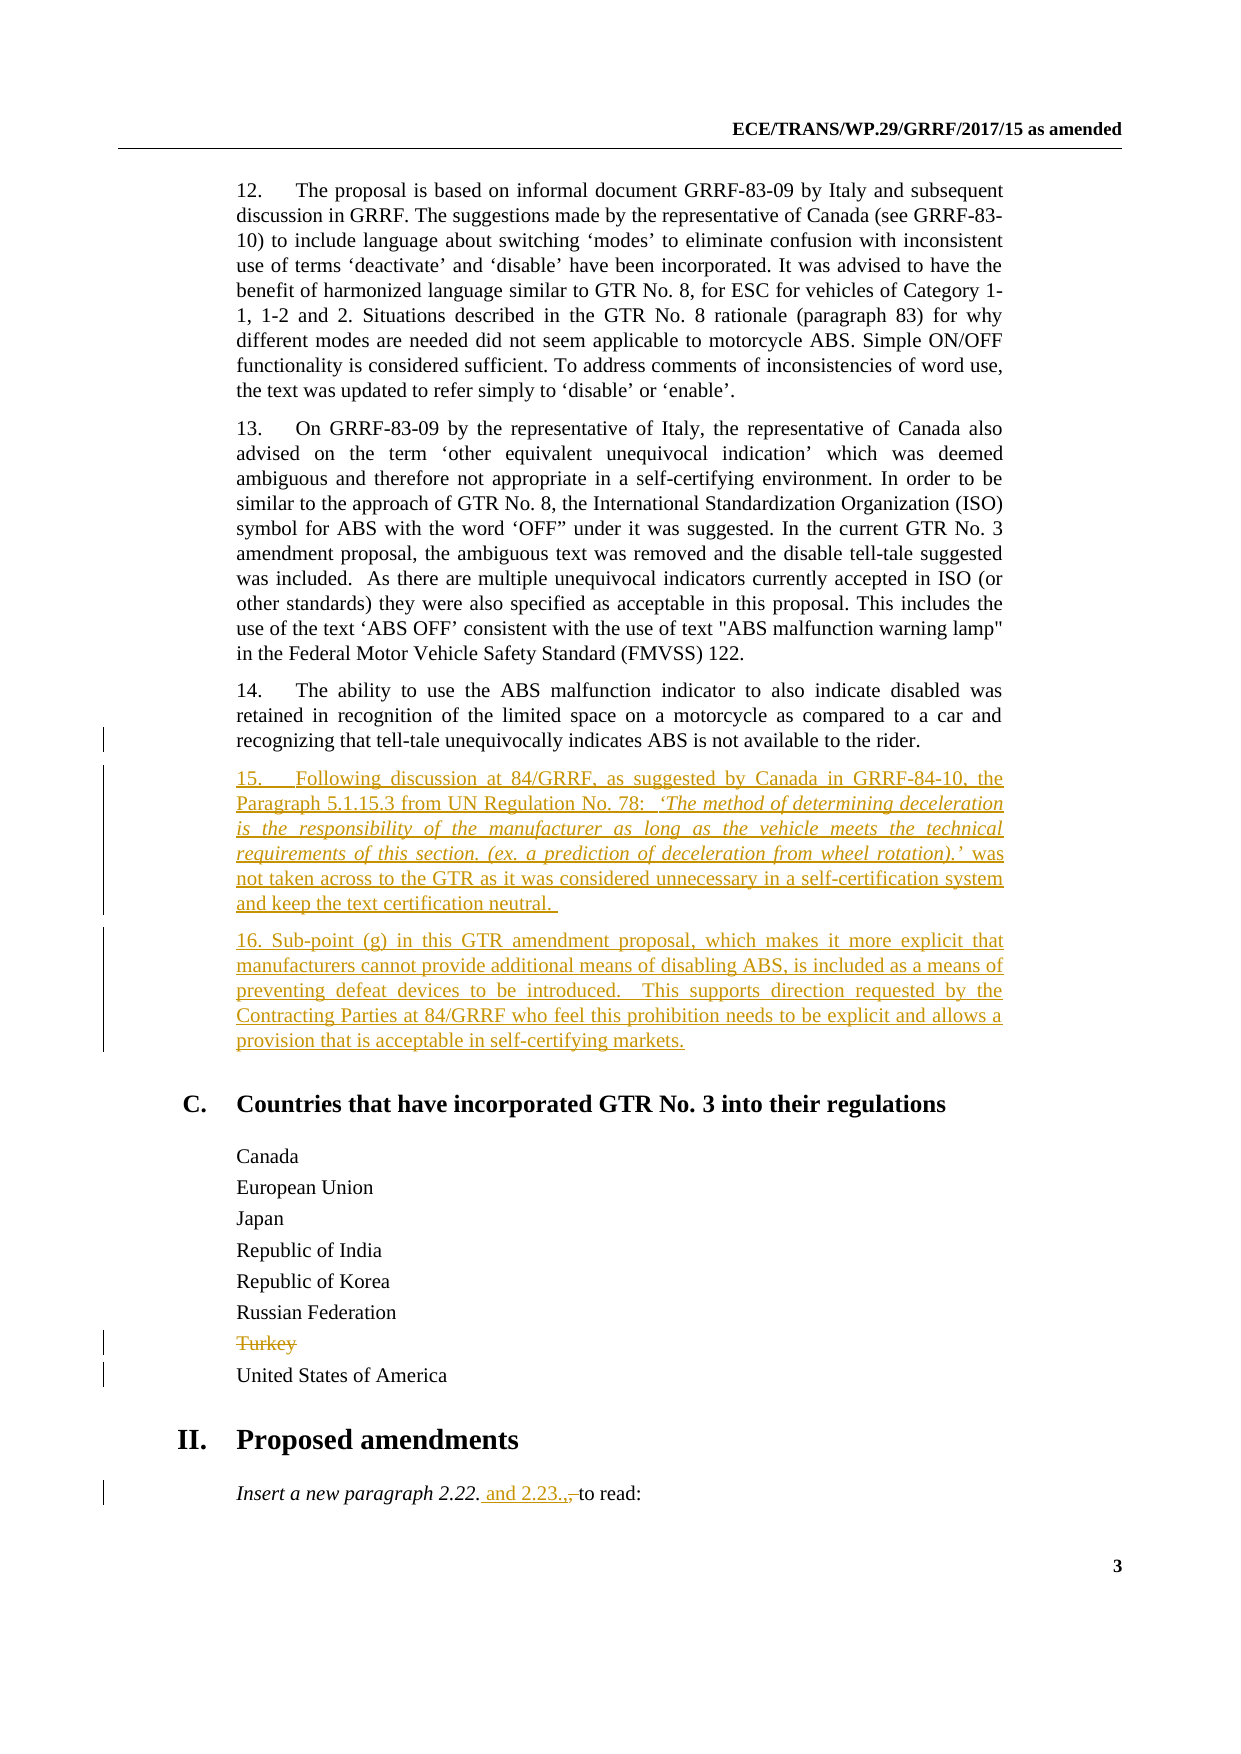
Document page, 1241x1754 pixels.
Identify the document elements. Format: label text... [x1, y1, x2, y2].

text II. Proposed amendments [118, 1424, 1004, 1455]
text Russian Federation [236, 1299, 1004, 1324]
text United States of America [236, 1362, 1004, 1387]
text 12. The proposal is based on informal document GRRF-83-09 by Italy and subsequent discussion in GRRF. The suggestions made by the representative of Canada (see GRRF-83-10) to include language about switching ‘modes’ to eliminate confusion with inconsistent use of terms ‘deactivate’ and ‘disable’ have been incorporated. It was advised to have the benefit of harmonized language similar to GTR No. 8, for ESC for vehicles of Category 1-1, 1-2 and 2. Situations described in the GTR No. 8 rationale (paragraph 83) for why different modes are needed did not seem applicable to motorcycle ABS. Simple ON/OFF functionality is considered sufficient. To address comments of inconsistencies of word use, the text was updated to refer simply to ‘disable’ or ‘enable’. [236, 177, 1004, 402]
text 13. On GRRF-83-09 by the representative of Italy, the representative of Canada also advised on the term ‘other equivalent unequivocal indication’ which was deemed ambiguous and therefore not appropriate in a self-certifying environment. In order to be similar to the approach of GTR No. 8, the International Standardization Organization (ISO) symbol for ABS with the word ‘OFF” under it was suggested. In the current GTR No. 3 amendment proposal, the ambiguous text was removed and the disable tell-tale suggested was included. As there are multiple unequivocal indicators currently accepted in ISO (or other standards) they were also specified as acceptable in this proposal. This includes the use of the text ‘ABS OFF’ consistent with the use of text "ABS malfunction warning lamp" in the Federal Motor Vehicle Safety Standard (FMVSS) 122. [236, 415, 1004, 665]
text Japan [236, 1205, 1004, 1230]
text Republic of Korea [236, 1268, 1004, 1293]
text Republic of India [236, 1237, 1004, 1262]
text Canada [236, 1143, 1004, 1168]
text European Union [236, 1174, 1004, 1199]
text 14. The ability to use the ABS malfunction indicator to also indicate disabled was retained in recognition of the limited space on a motorcycle as compared to a car and recognizing that tell-tale unequivocally indicates ABS is not available to the rider. [236, 677, 1004, 752]
text Insert a new paragraph 2.22.to read: [236, 1480, 1004, 1505]
text C. Countries that have incorporated GTR No. 3 into their regulations [118, 1090, 1004, 1118]
